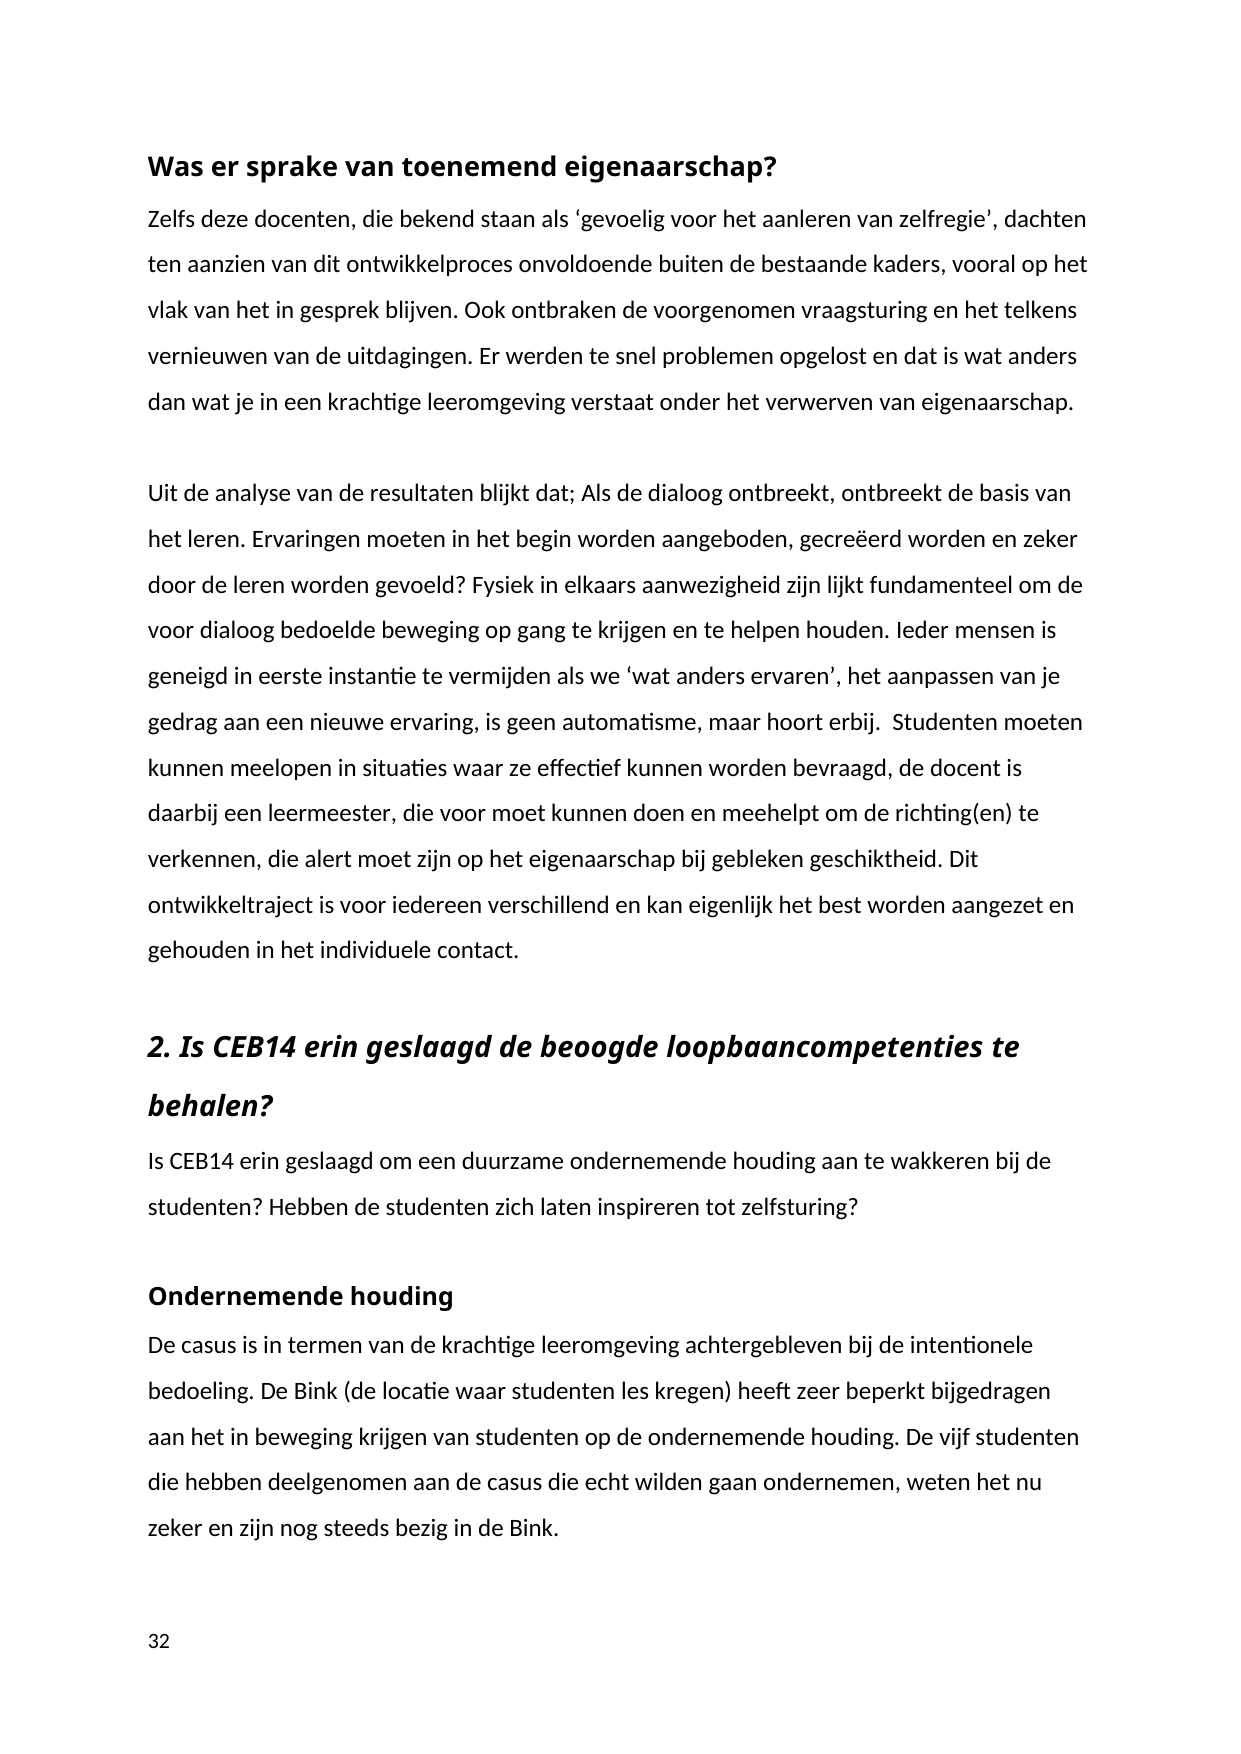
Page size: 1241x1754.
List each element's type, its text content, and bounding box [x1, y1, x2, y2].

text Zelfs deze docenten, die bekend staan als ‘gevoelig voor het aanleren van zelfregie’, dachten ten aanzien van dit ontwikkelproces onvoldoende buiten de bestaande kaders, vooral op het vlak van het in gesprek blijven. Ook ontbraken de voorgenomen vraagsturing en het telkens vernieuwen van de uitdagingen. Er werden te snel problemen opgelost en dat is wat anders dan wat je in een krachtige leeromgeving verstaat onder het verwerven van eigenaarschap. [148, 203, 1093, 416]
subtitle 2. Is CEB14 erin geslaagd de beoogde loopbaancompetenties te behalen? [148, 1026, 1093, 1125]
text Is CEB14 erin geslaagd om een duurzame ondernemende houding aan te wakkeren bij de studenten? Hebben de studenten zich laten inspireren tot zelfsturing? [148, 1145, 1093, 1221]
text Uit de analyse van de resultaten blijkt dat; Als de dialoog ontbreekt, ontbreekt de basis van het leren. Ervaringen moeten in het begin worden aangeboden, gecreëerd worden en zeker door de leren worden gevoeld? Fysiek in elkaars aanwezigheid zijn lijkt fundamenteel om de voor dialoog bedoelde beweging op gang te krijgen en te helpen houden. Ieder mensen is geneigd in eerste instantie te vermijden als we ‘wat anders ervaren’, het aanpassen van je gedrag aan een nieuwe ervaring, is geen automatisme, maar hoort erbij. Studenten moeten kunnen meelopen in situaties waar ze effectief kunnen worden bevraagd, de docent is daarbij een leermeester, die voor moet kunnen doen en meehelpt om de richting(en) te verkennen, die alert moet zijn op het eigenaarschap bij gebleken geschiktheid. Dit ontwikkeltraject is voor iedereen verschillend en kan eigenlijk het best worden aangezet en gehouden in het individuele contact. [148, 477, 1093, 965]
subtitle Was er sprake van toenemend eigenaarschap? [148, 148, 1093, 184]
text De casus is in termen van de krachtige leeromgeving achtergebleven bij de intentionele bedoeling. De Bink (de locatie waar studenten les kregen) heeft zeer beperkt bijgedragen aan het in beweging krijgen van studenten op de ondernemende houding. De vijf studenten die hebben deelgenomen aan de casus die echt wilden gaan ondernemen, weten het nu zeker en zijn nog steeds bezig in de Bink. [148, 1329, 1093, 1543]
subtitle Ondernemende houding [148, 1278, 1093, 1312]
